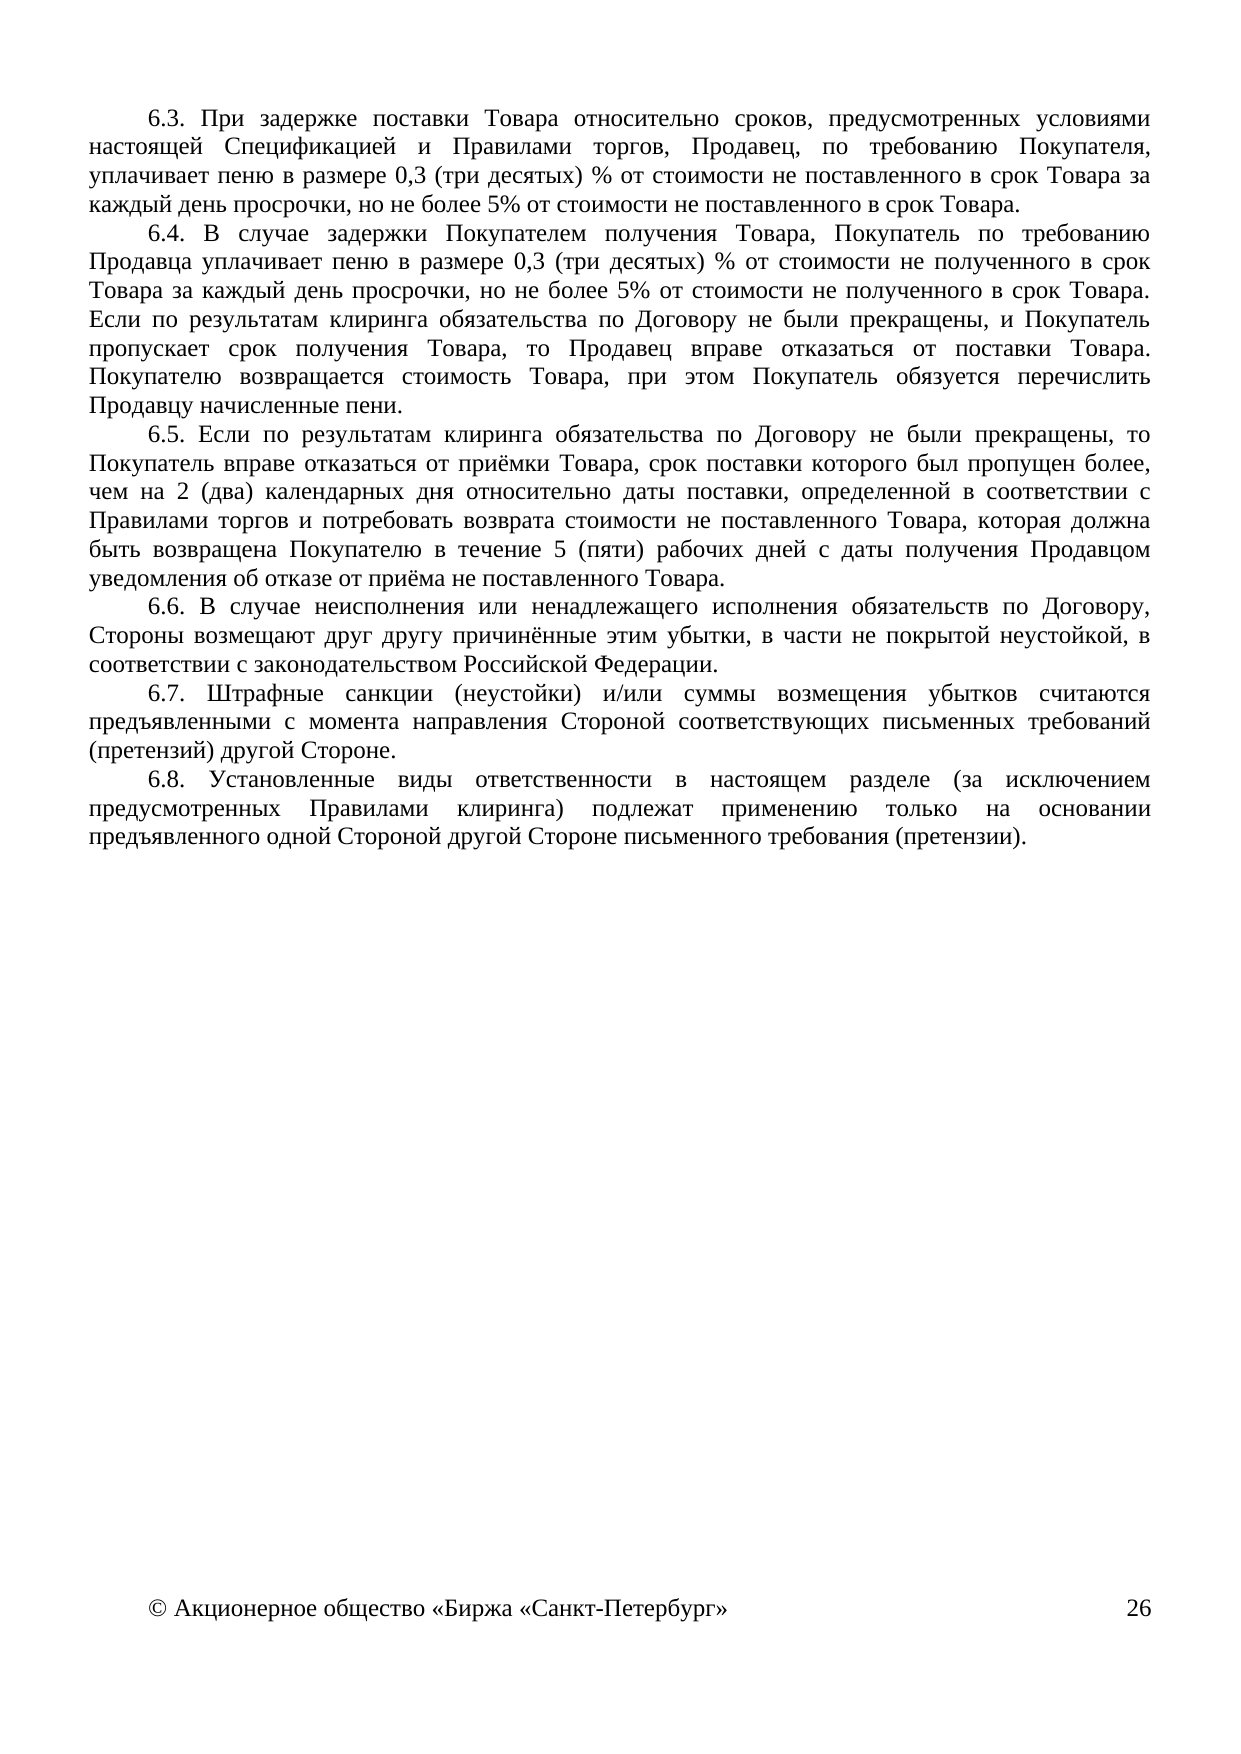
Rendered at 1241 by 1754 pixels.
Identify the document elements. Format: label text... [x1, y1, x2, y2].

text 6.3. При задержке поставки Товара относительно сроков, предусмотренных условиями настоящей Спецификацией и Правилами торгов, Продавец, по требованию Покупателя, уплачивает пеню в размере 0,3 (три десятых) % от стоимости не поставленного в срок Товара за каждый день просрочки, но не более 5% от стоимости не поставленного в срок Товара. [89, 103, 1152, 218]
text 6.7. Штрафные санкции (неустойки) и/или суммы возмещения убытков считаются предъявленными с момента направления Стороной соответствующих письменных требований (претензий) другой Стороне. [89, 678, 1152, 764]
text 6.5. Если по результатам клиринга обязательства по Договору не были прекращены, то Покупатель вправе отказаться от приёмки Товара, срок поставки которого был пропущен более, чем на 2 (два) календарных дня относительно даты поставки, определенной в соответствии с Правилами торгов и потребовать возврата стоимости не поставленного Товара, которая должна быть возвращена Покупателю в течение 5 (пяти) рабочих дней с даты получения Продавцом уведомления об отказе от приёма не поставленного Товара. [89, 419, 1152, 591]
text 6.8. Установленные виды ответственности в настоящем разделе (за исключением предусмотренных Правилами клиринга) подлежат применению только на основании предъявленного одной Стороной другой Стороне письменного требования (претензии). [89, 764, 1152, 850]
text 6.4. В случае задержки Покупателем получения Товара, Покупатель по требованию Продавца уплачивает пеню в размере 0,3 (три десятых) % от стоимости не полученного в срок Товара за каждый день просрочки, но не более 5% от стоимости не полученного в срок Товара. Если по результатам клиринга обязательства по Договору не были прекращены, и Покупатель пропускает срок получения Товара, то Продавец вправе отказаться от поставки Товара. Покупателю возвращается стоимость Товара, при этом Покупатель обязуется перечислить Продавцу начисленные пени. [89, 218, 1152, 419]
text 6.6. В случае неисполнения или ненадлежащего исполнения обязательств по Договору, Стороны возмещают друг другу причинённые этим убытки, в части не покрытой неустойкой, в соответствии с законодательством Российской Федерации. [89, 591, 1152, 678]
